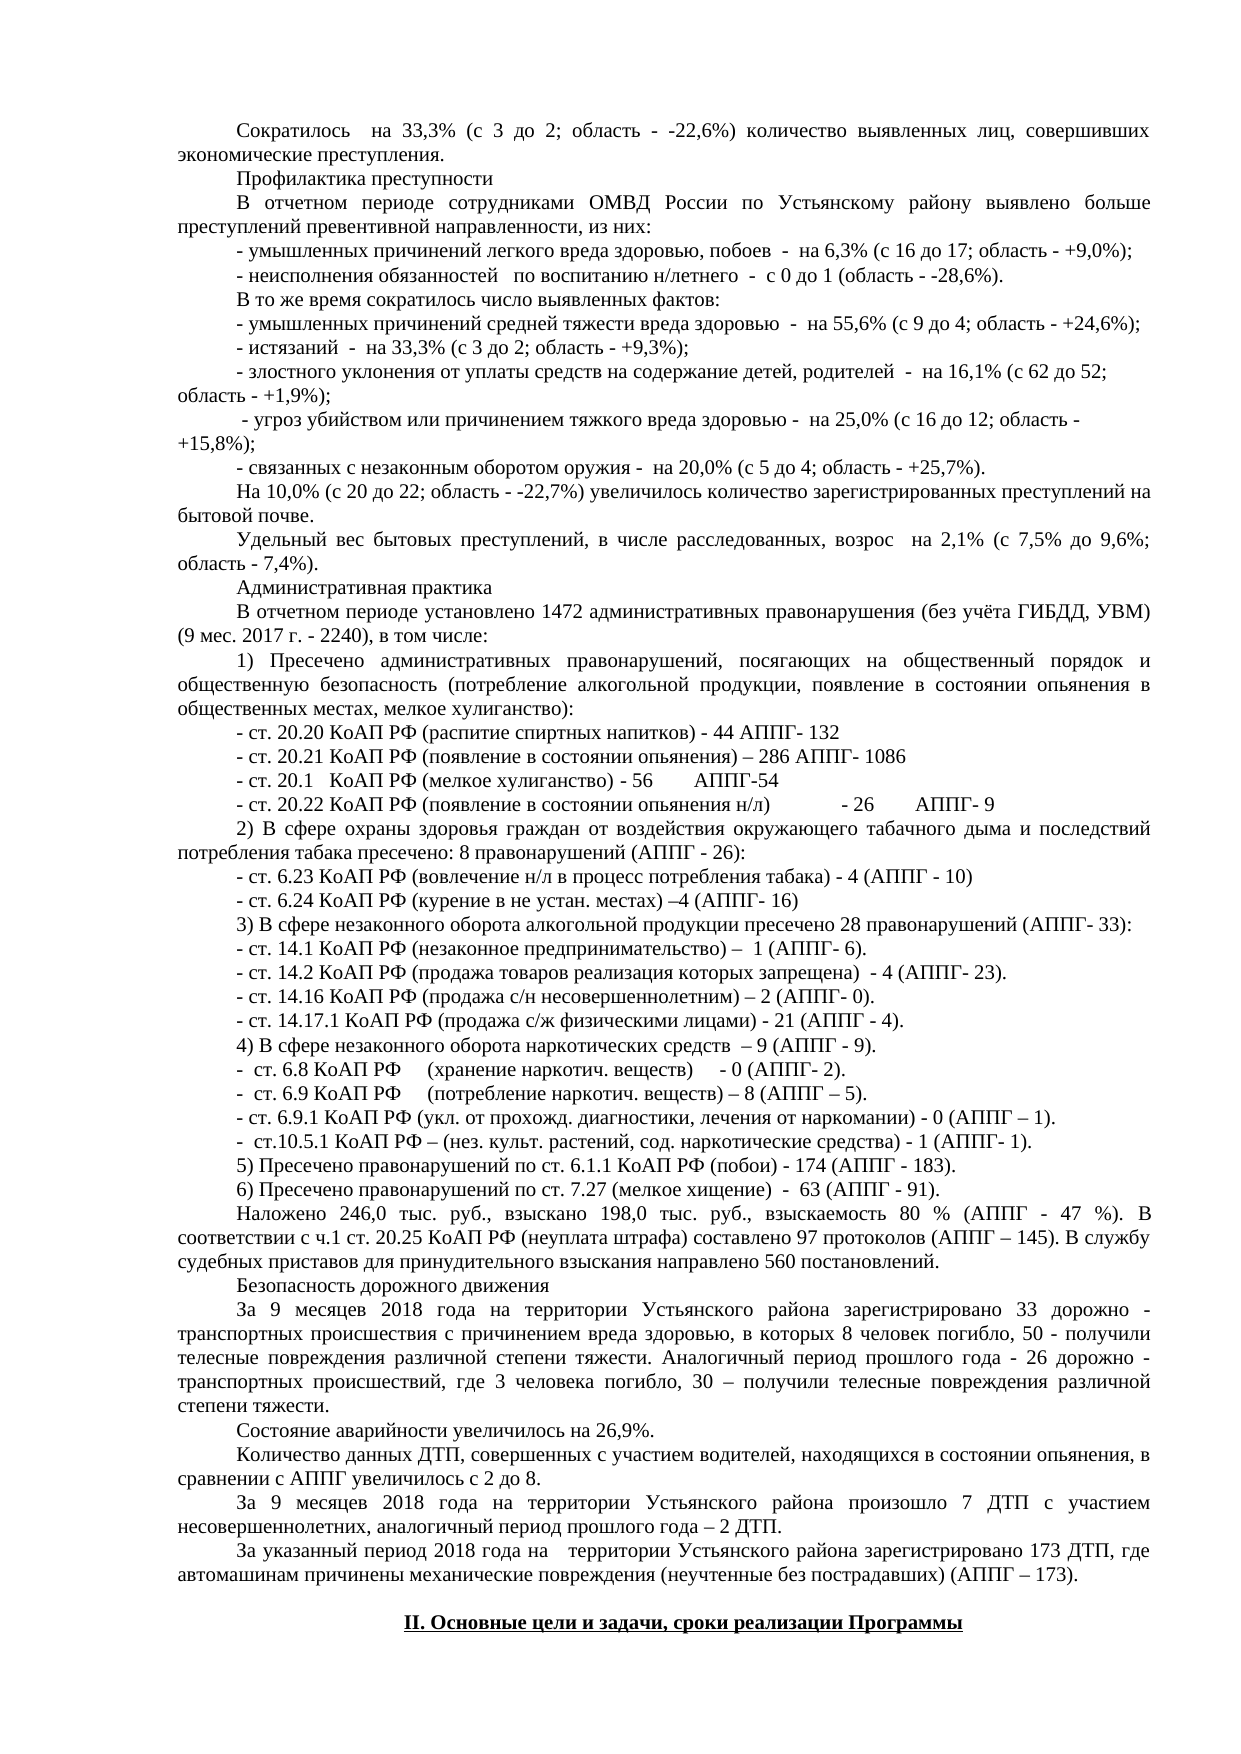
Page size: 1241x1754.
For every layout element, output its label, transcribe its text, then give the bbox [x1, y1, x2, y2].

text - ст. 14.2 КоАП РФ (продажа товаров реализация которых запрещена) - 4 (АППГ- 23). [177, 960, 1152, 984]
text 3) В сфере незаконного оборота алкогольной продукции пресечено 28 правонарушений (АППГ- 33): [177, 912, 1152, 936]
text 5) Пресечено правонарушений по ст. 6.1.1 КоАП РФ (побои) - 174 (АППГ - 183). [177, 1153, 1152, 1177]
text - ст. 14.17.1 КоАП РФ (продажа с/ж физическими лицами) - 21 (АППГ - 4). [177, 1008, 1152, 1032]
text - ст. 6.23 КоАП РФ (вовлечение н/л в процесс потребления табака) - 4 (АППГ - 10) [177, 864, 1152, 888]
text - ст. 6.9.1 КоАП РФ (укл. от прохожд. диагностики, лечения от наркомании) - 0 (АППГ – 1). [177, 1105, 1152, 1129]
text В отчетном периоде установлено 1472 административных правонарушения (без учёта ГИБДД, УВМ) (9 мес. 2017 г. - 2240), в том числе: [177, 599, 1152, 647]
text - ст. 20.21 КоАП РФ (появление в состоянии опьянения) – 286 АППГ- 1086 [177, 744, 1152, 768]
text - связанных с незаконным оборотом оружия - на 20,0% (с 5 до 4; область - +25,7%). [177, 455, 1152, 479]
text - неисполнения обязанностей по воспитанию н/летнего - с 0 до 1 (область - -28,6%). [177, 262, 1152, 287]
text - умышленных причинений средней тяжести вреда здоровью - на 55,6% (с 9 до 4; область - +24,6%); [177, 311, 1152, 335]
text Наложено 246,0 тыс. руб., взыскано 198,0 тыс. руб., взыскаемость 80 % (АППГ - 47 %). В соответствии с ч.1 ст. 20.25 КоАП РФ (неуплата штрафа) составлено 97 протоколов (АППГ – 145). В службу судебных приставов для принудительного взыскания направлено 560 постановлений. [177, 1201, 1152, 1273]
text - злостного уклонения от уплаты средств на содержание детей, родителей - на 16,1% (с 62 до 52; область - +1,9%); [177, 359, 1152, 407]
text 6) Пресечено правонарушений по ст. 7.27 (мелкое хищение) - 63 (АППГ - 91). [177, 1177, 1152, 1201]
text - ст. 14.16 КоАП РФ (продажа с/н несовершеннолетним) – 2 (АППГ- 0). [177, 984, 1152, 1008]
text В то же время сократилось число выявленных фактов: [177, 287, 1152, 311]
text Удельный вес бытовых преступлений, в числе расследованных, возрос на 2,1% (с 7,5% до 9,6%; область - 7,4%). [177, 527, 1152, 575]
text Состояние аварийности увеличилось на 26,9%. [177, 1417, 1152, 1442]
text - ст. 20.22 КоАП РФ (появление в состоянии опьянения н/л) - 26 АППГ- 9 [177, 792, 1152, 816]
text Количество данных ДТП, совершенных с участием водителей, находящихся в состоянии опьянения, в сравнении с АППГ увеличилось с 2 до 8. [177, 1442, 1152, 1490]
text Сократилось на 33,3% (с 3 до 2; область - -22,6%) количество выявленных лиц, совершивших экономические преступления. [177, 118, 1152, 166]
text В отчетном периоде сотрудниками ОМВД России по Устьянскому району выявлено больше преступлений превентивной направленности, из них: [177, 190, 1152, 238]
text - ст.10.5.1 КоАП РФ – (нез. культ. растений, сод. наркотические средства) - 1 (АППГ- 1). [177, 1129, 1152, 1153]
text За 9 месяцев 2018 года на территории Устьянского района произошло 7 ДТП с участием несовершеннолетних, аналогичный период прошлого года – 2 ДТП. [177, 1490, 1152, 1538]
text 2) В сфере охраны здоровья граждан от воздействия окружающего табачного дыма и последствий потребления табака пресечено: 8 правонарушений (АППГ - 26): [177, 816, 1152, 864]
text - ст. 20.20 КоАП РФ (распитие спиртных напитков) - 44 АППГ- 132 [177, 720, 1152, 744]
text Профилактика преступности [177, 166, 1152, 190]
text - ст. 6.9 КоАП РФ (потребление наркотич. веществ) – 8 (АППГ – 5). [177, 1081, 1152, 1105]
text За указанный период 2018 года на территории Устьянского района зарегистрировано 173 ДТП, где автомашинам причинены механические повреждения (неучтенные без пострадавших) (АППГ – 173). [177, 1538, 1152, 1586]
text Безопасность дорожного движения [177, 1273, 1152, 1297]
text Административная практика [177, 575, 1152, 599]
text На 10,0% (с 20 до 22; область - -22,7%) увеличилось количество зарегистрированных преступлений на бытовой почве. [177, 479, 1152, 527]
text - ст. 6.24 КоАП РФ (курение в не устан. местах) –4 (АППГ- 16) [177, 888, 1152, 912]
text - ст. 14.1 КоАП РФ (незаконное предпринимательство) – 1 (АППГ- 6). [177, 936, 1152, 960]
text - ст. 20.1 КоАП РФ (мелкое хулиганство) - 56 АППГ-54 [177, 768, 1152, 792]
text - угроз убийством или причинением тяжкого вреда здоровью - на 25,0% (с 16 до 12; область - +15,8%); [177, 407, 1152, 455]
text За 9 месяцев 2018 года на территории Устьянского района зарегистрировано 33 дорожно - транспортных происшествия с причинением вреда здоровью, в которых 8 человек погибло, 50 - получили телесные повреждения различной степени тяжести. Аналогичный период прошлого года - 26 дорожно - транспортных происшествий, где 3 человека погибло, 30 – получили телесные повреждения различной степени тяжести. [177, 1297, 1152, 1417]
text 4) В сфере незаконного оборота наркотических средств – 9 (АППГ - 9). [177, 1032, 1152, 1057]
text II. Основные цели и задачи, сроки реализации Программы [177, 1610, 1152, 1634]
text - ст. 6.8 КоАП РФ (хранение наркотич. веществ) - 0 (АППГ- 2). [177, 1057, 1152, 1081]
text - истязаний - на 33,3% (с 3 до 2; область - +9,3%); [177, 335, 1152, 359]
text - умышленных причинений легкого вреда здоровью, побоев - на 6,3% (с 16 до 17; область - +9,0%); [177, 238, 1152, 262]
text 1) Пресечено административных правонарушений, посягающих на общественный порядок и общественную безопасность (потребление алкогольной продукции, появление в состоянии опьянения в общественных местах, мелкое хулиганство): [177, 647, 1152, 720]
